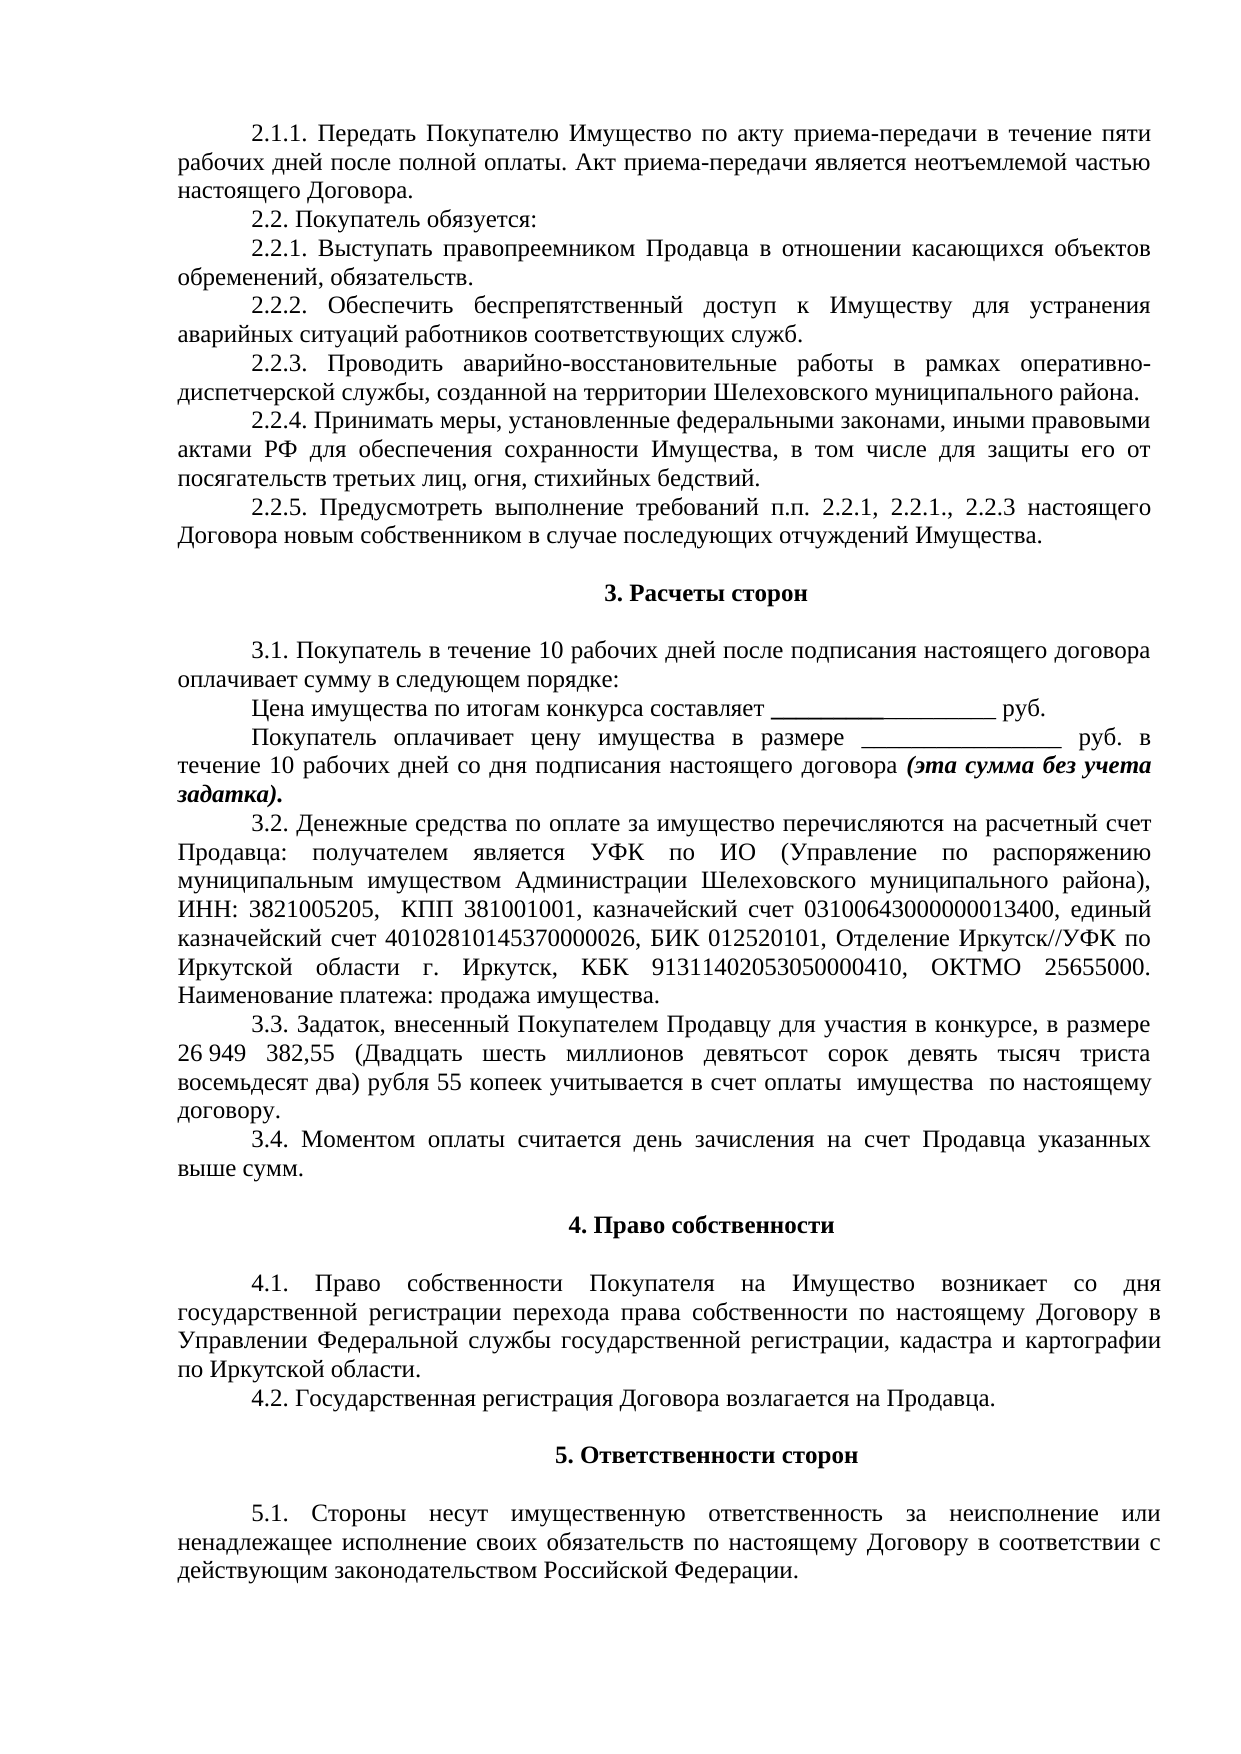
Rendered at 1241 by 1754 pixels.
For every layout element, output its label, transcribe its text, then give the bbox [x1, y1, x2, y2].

text 3. Расчеты сторон [177, 578, 1161, 607]
text 2.2.5. Предусмотреть выполнение требований п.п. 2.2.1, 2.2.1., 2.2.3 настоящего Договора новым собственником в случае последующих отчуждений Имущества. [177, 492, 1152, 549]
text 5.1. Стороны несут имущественную ответственность за неисполнение или ненадлежащее исполнение своих обязательств по настоящему Договору в соответствии с действующим законодательством Российской Федерации. [177, 1498, 1162, 1584]
text 2.2.4. Принимать меры, установленные федеральными законами, иными правовыми актами РФ для обеспечения сохранности Имущества, в том числе для защиты его от посягательств третьих лиц, огня, стихийных бедствий. [177, 406, 1152, 492]
text 3.3. Задаток, внесенный Покупателем Продавцу для участия в конкурсе, в размере 26 949 382,55 (Двадцать шесть миллионов девятьсот сорок девять тысяч триста восемьдесят два) рубля 55 копеек учитывается в счет оплаты имущества по настоящему договору. [177, 1009, 1152, 1124]
text 4. Право собственности [177, 1211, 1152, 1239]
text 2.1.1. Передать Покупателю Имущество по акту приема-передачи в течение пяти рабочих дней после полной оплаты. Акт приема-передачи является неотъемлемой частью настоящего Договора. [177, 118, 1152, 204]
text 4.1. Право собственности Покупателя на Имущество возникает со дня государственной регистрации перехода права собственности по настоящему Договору в Управлении Федеральной службы государственной регистрации, кадастра и картографии по Иркутской области. [177, 1268, 1162, 1383]
text 2.2. Покупатель обязуется: [177, 204, 1152, 233]
text 4.2. Государственная регистрация Договора возлагается на Продавца. [177, 1383, 1162, 1412]
text Цена имущества по итогам конкурса составляет __________________ руб. [177, 693, 1152, 722]
text 5. Ответственности сторон [177, 1441, 1162, 1469]
text 2.2.1. Выступать правопреемником Продавца в отношении касающихся объектов обременений, обязательств. [177, 233, 1152, 291]
text 3.4. Моментом оплаты считается день зачисления на счет Продавца указанных выше сумм. [177, 1124, 1152, 1182]
text 2.2.2. Обеспечить беспрепятственный доступ к Имуществу для устранения аварийных ситуаций работников соответствующих служб. [177, 291, 1152, 348]
text Покупатель оплачивает цену имущества в размере ________________ руб. в течение 10 рабочих дней со дня подписания настоящего договора (эта сумма без учета задатка). [177, 722, 1152, 808]
text 2.2.3. Проводить аварийно-восстановительные работы в рамках оперативно-диспетчерской службы, созданной на территории Шелеховского муниципального района. [177, 348, 1152, 406]
text 3.2. Денежные средства по оплате за имущество перечисляются на расчетный счет Продавца: получателем является УФК по ИО (Управление по распоряжению муниципальным имуществом Администрации Шелеховского муниципального района), ИНН: 3821005205, КПП 381001001, казначейский счет 03100643000000013400, единый казначейский счет 40102810145370000026, БИК 012520101, Отделение Иркутск//УФК по Иркутской области г. Иркутск, КБК 91311402053050000410, ОКТМО 25655000. Наименование платежа: продажа имущества. [177, 808, 1152, 1009]
text 3.1. Покупатель в течение 10 рабочих дней после подписания настоящего договора оплачивает сумму в следующем порядке: [177, 636, 1152, 693]
